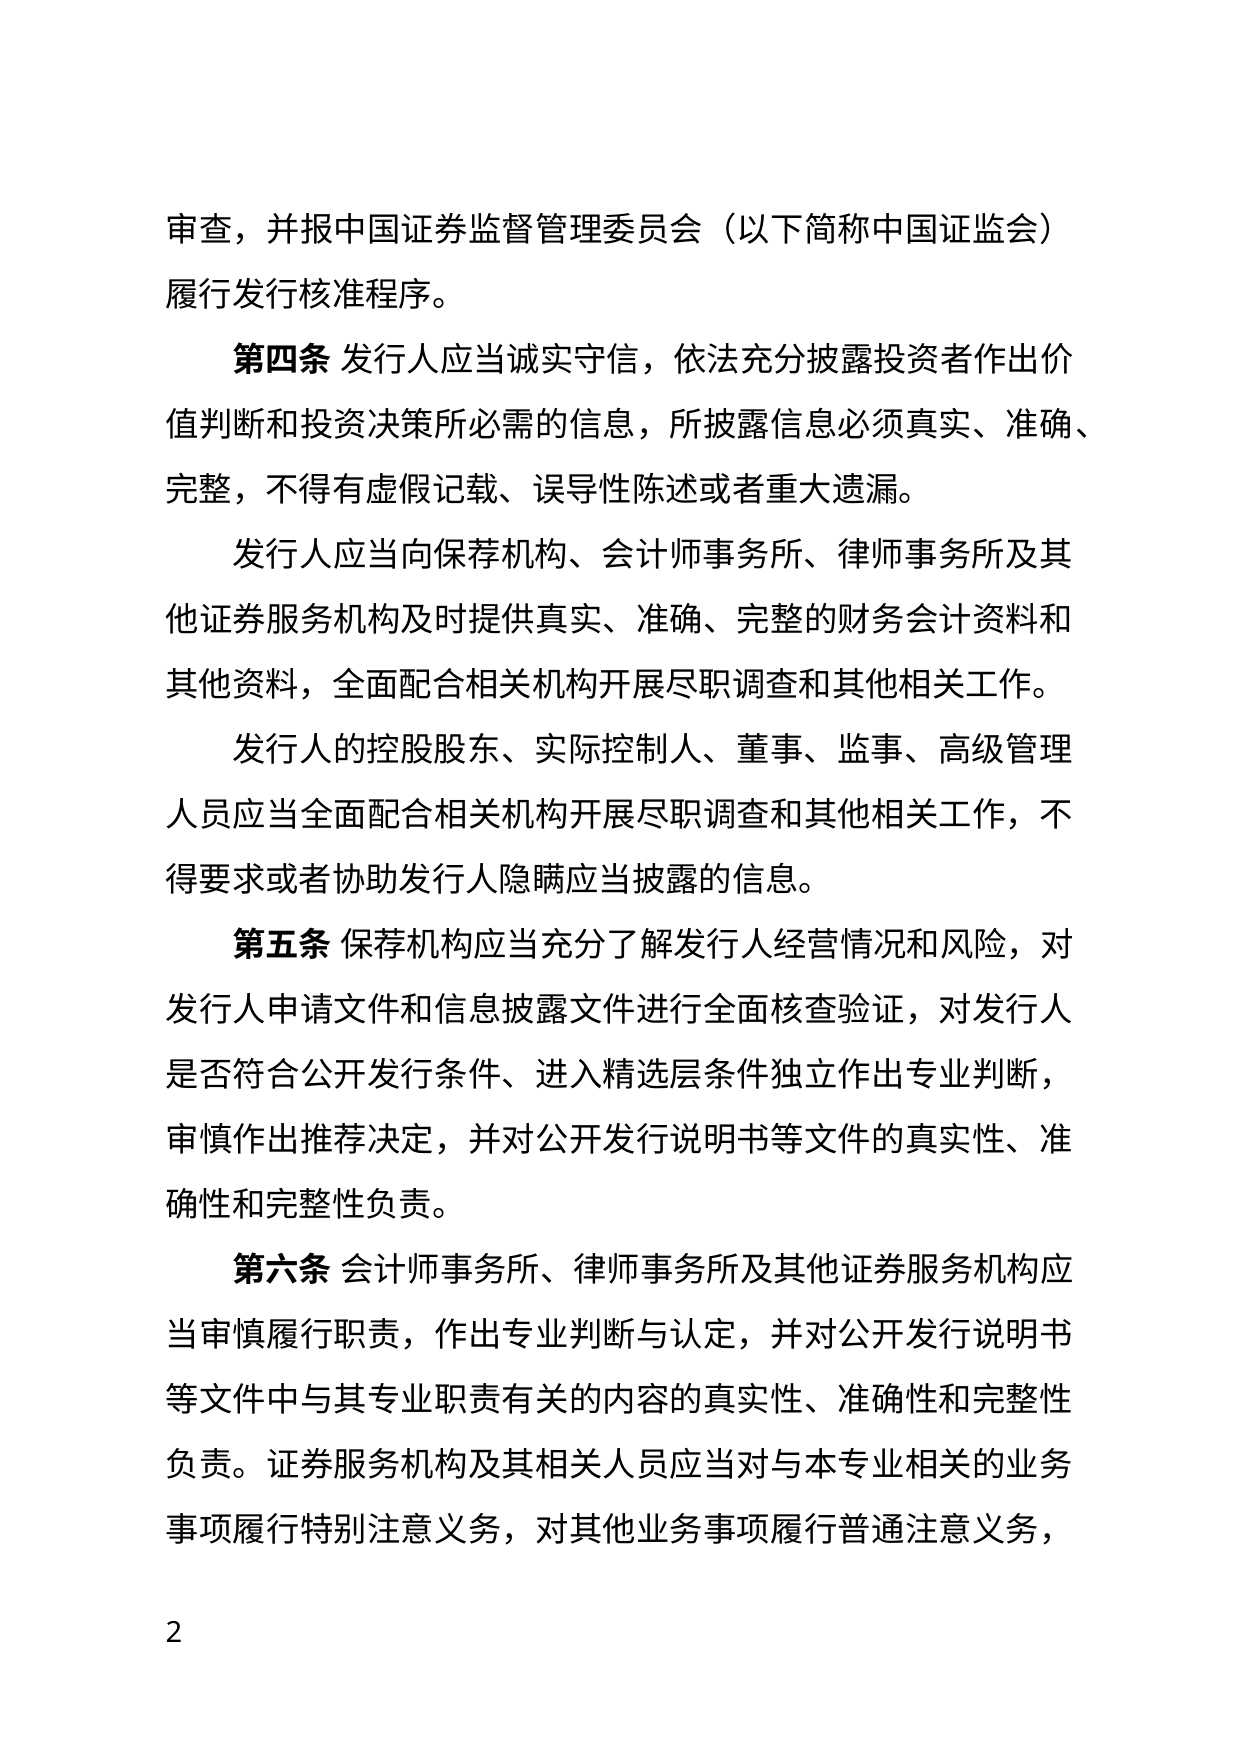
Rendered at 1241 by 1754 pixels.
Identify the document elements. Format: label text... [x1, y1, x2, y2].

text 发行人应当向保荐机构、会计师事务所、律师事务所及其他证券服务机构及时提供真实、准确、完整的财务会计资料和其他资料，全面配合相关机构开展尽职调查和其他相关工作。 [165, 519, 1075, 714]
text 发行人的控股股东、实际控制人、董事、监事、高级管理人员应当全面配合相关机构开展尽职调查和其他相关工作，不得要求或者协助发行人隐瞒应当披露的信息。 [165, 714, 1075, 909]
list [165, 194, 1075, 324]
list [165, 1234, 1075, 1559]
list 保荐机构应当充分了解发行人经营情况和风险，对发行人申请文件和信息披露文件进行全面核查验证，对发行人是否符合公开发行条件、进入精选层条件独立作出专业判断，审慎作出推荐决定，并对公开发行说明书等文件的真实性、准确性和完整性负责。 [165, 909, 1075, 1234]
list 发行人应当诚实守信，依法充分披露投资者作出价值判断和投资决策所必需的信息，所披露信息必须真实、准确、完整，不得有虚假记载、误导性陈述或者重大遗漏。 [165, 324, 1075, 519]
